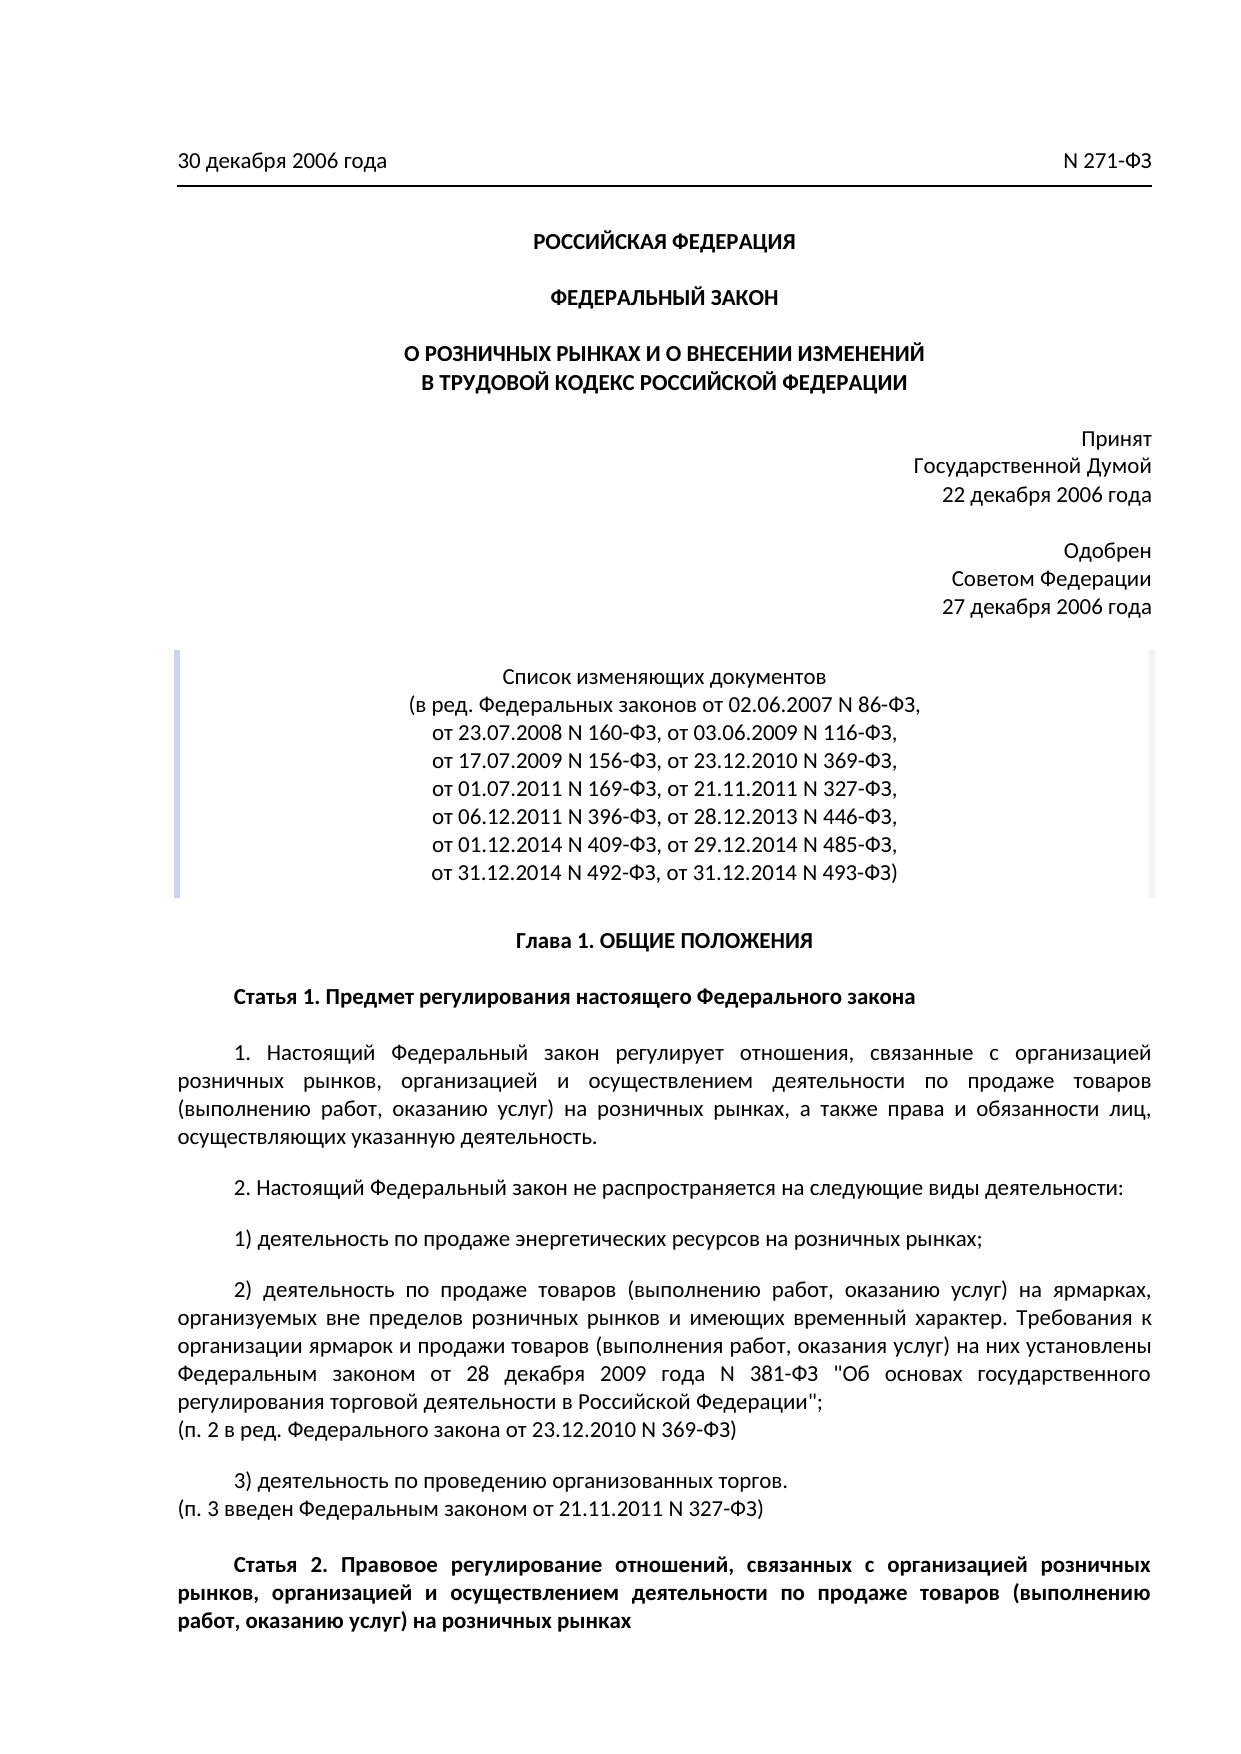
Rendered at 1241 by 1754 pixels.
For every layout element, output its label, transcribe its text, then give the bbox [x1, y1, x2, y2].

text 3) деятельность по проведению организованных торгов. [177, 1466, 1152, 1494]
table_header N 271-ФЗ [664, 147, 1152, 174]
title О РОЗНИЧНЫХ РЫНКАХ И О ВНЕСЕНИИ ИЗМЕНЕНИЙ [177, 339, 1152, 368]
text Советом Федерации [177, 564, 1152, 592]
text (п. 2 в ред. Федерального закона от 23.12.2010 N 369-ФЗ) [177, 1415, 1152, 1443]
text (п. 3 введен Федеральным законом от 21.11.2011 N 327-ФЗ) [177, 1494, 1152, 1522]
text Одобрен [177, 536, 1152, 564]
title ФЕДЕРАЛЬНЫЙ ЗАКОН [177, 283, 1152, 312]
table_header 30 декабря 2006 года [177, 147, 664, 174]
text 2. Настоящий Федеральный закон не распространяется на следующие виды деятельности: [177, 1173, 1152, 1201]
text 27 декабря 2006 года [177, 592, 1152, 620]
text Принят [177, 424, 1152, 452]
text 1) деятельность по продаже энергетических ресурсов на розничных рынках; [177, 1224, 1152, 1252]
text 22 декабря 2006 года [177, 480, 1152, 508]
table_header Список изменяющих документов (в ред. Федеральных законов от 02.06.2007 N 86-ФЗ, от 23.07.2008 N 160-ФЗ, от 03.06.2009 N 116-ФЗ, от 17.07.2009 N 156-ФЗ, от 23.12.2010 N 369-ФЗ, от 01.07.2011 N 169-ФЗ, от 21.11.2011 N 327-ФЗ, от 06.12.2011 N 396-ФЗ, от 28.12.2013 N 446-ФЗ, от 01.12.2014 N 409-ФЗ, от 29.12.2014 N 485-ФЗ, от 31.12.2014 N 492-ФЗ, от 31.12.2014 N 493-ФЗ) [180, 650, 1149, 898]
title Статья 2. Правовое регулирование отношений, связанных с организацией розничных рынков, организацией и осуществлением деятельности по продаже товаров (выполнению работ, оказанию услуг) на розничных рынках [177, 1550, 1152, 1634]
title Глава 1. ОБЩИЕ ПОЛОЖЕНИЯ [177, 926, 1152, 954]
text 1. Настоящий Федеральный закон регулирует отношения, связанные с организацией розничных рынков, организацией и осуществлением деятельности по продаже товаров (выполнению работ, оказанию услуг) на розничных рынках, а также права и обязанности лиц, осуществляющих указанную деятельность. [177, 1038, 1152, 1150]
title РОССИЙСКАЯ ФЕДЕРАЦИЯ [177, 227, 1152, 256]
text Государственной Думой [177, 452, 1152, 480]
text 2) деятельность по продаже товаров (выполнению работ, оказанию услуг) на ярмарках, организуемых вне пределов розничных рынков и имеющих временный характер. Требования к организации ярмарок и продажи товаров (выполнения работ, оказания услуг) на них установлены Федеральным законом от 28 декабря 2009 года N 381-ФЗ "Об основах государственного регулирования торговой деятельности в Российской Федерации"; [177, 1275, 1152, 1415]
title Статья 1. Предмет регулирования настоящего Федерального закона [177, 982, 1152, 1010]
title В ТРУДОВОЙ КОДЕКС РОССИЙСКОЙ ФЕДЕРАЦИИ [177, 368, 1152, 396]
